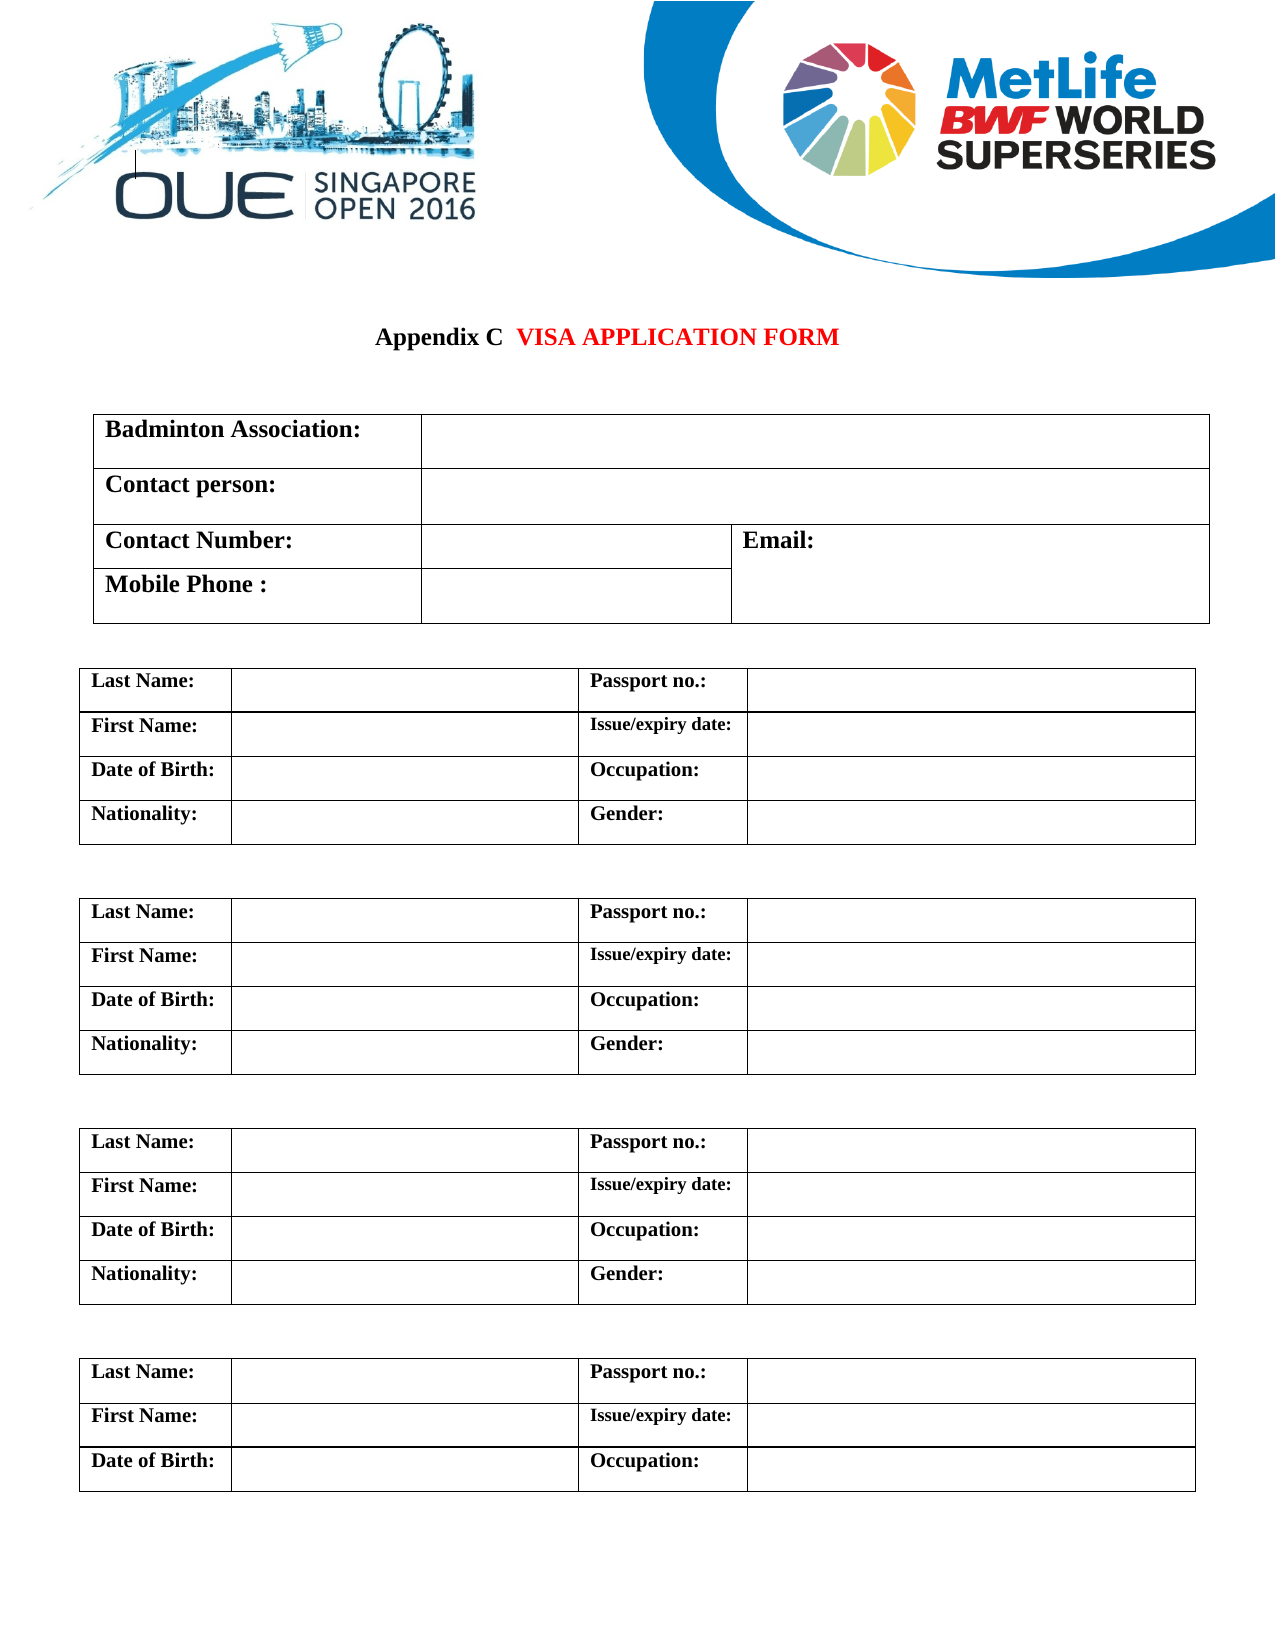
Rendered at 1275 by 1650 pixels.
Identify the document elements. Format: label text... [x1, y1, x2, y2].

table_header [748, 669, 1195, 711]
picture [12, 4, 490, 241]
table_cell Occupation: [579, 1448, 747, 1491]
table_cell [232, 713, 578, 756]
table_cell Gender: [579, 1031, 747, 1074]
table_header Last Name: [80, 1129, 231, 1172]
table_cell First Name: [80, 1173, 231, 1216]
table_cell Gender: [579, 1261, 747, 1304]
table_cell [748, 943, 1195, 986]
table_cell Mobile Phone : [94, 569, 421, 623]
table_cell [232, 1404, 578, 1446]
table_cell [748, 987, 1195, 1030]
table_cell [748, 713, 1195, 756]
table_cell [422, 525, 731, 568]
table_header [232, 1359, 578, 1402]
table_cell First Name: [80, 713, 231, 756]
table_cell Occupation: [579, 757, 747, 799]
table_cell [422, 569, 731, 623]
table_header [748, 1359, 1195, 1402]
table_cell [232, 1031, 578, 1074]
table_cell [422, 469, 1209, 524]
table_cell Date of Birth: [80, 757, 231, 799]
table_cell First Name: [80, 943, 231, 986]
table_cell Nationality: [80, 801, 231, 844]
table_cell [748, 757, 1195, 799]
table_header Last Name: [80, 899, 231, 942]
table_cell [748, 1448, 1195, 1491]
table_header [748, 1129, 1195, 1172]
table_cell Email: [732, 525, 1209, 623]
table_header Last Name: [80, 669, 231, 711]
table_cell Occupation: [579, 1217, 747, 1260]
table_header Passport no.: [579, 1359, 747, 1402]
table_cell [748, 1404, 1195, 1446]
table_header [232, 1129, 578, 1172]
table_header [232, 899, 578, 942]
table_cell [748, 801, 1195, 844]
table_cell [748, 1261, 1195, 1304]
table_cell Contact Number: [94, 525, 421, 568]
table_cell [232, 757, 578, 799]
table_cell [232, 1448, 578, 1491]
table_header Passport no.: [579, 669, 747, 711]
table_cell Date of Birth: [80, 1448, 231, 1491]
table_cell Date of Birth: [80, 1217, 231, 1260]
table_header [422, 415, 1209, 468]
table_cell First Name: [80, 1404, 231, 1446]
table_cell Issue/expiry date: [579, 943, 747, 986]
table_header [748, 899, 1195, 942]
table_header Last Name: [80, 1359, 231, 1402]
table_header [232, 669, 578, 711]
table_cell [232, 1173, 578, 1216]
table_cell [748, 1173, 1195, 1216]
text Appendix C VISA APPLICATION FORM [150, 322, 1125, 351]
table_cell [232, 987, 578, 1030]
table_cell [748, 1031, 1195, 1074]
table_cell Nationality: [80, 1031, 231, 1074]
table_cell Nationality: [80, 1261, 231, 1304]
table_cell Date of Birth: [80, 987, 231, 1030]
table_cell [232, 1261, 578, 1304]
table_header Passport no.: [579, 1129, 747, 1172]
table_header Passport no.: [579, 899, 747, 942]
table_cell Issue/expiry date: [579, 1173, 747, 1216]
table_cell [748, 1217, 1195, 1260]
table_cell Issue/expiry date: [579, 1404, 747, 1446]
table_cell Contact person: [94, 469, 421, 524]
table_cell [232, 1217, 578, 1260]
table_cell Issue/expiry date: [579, 713, 747, 756]
table_cell Gender: [579, 801, 747, 844]
table_cell [232, 801, 578, 844]
table_header Badminton Association: [94, 415, 421, 468]
picture [643, 1, 1275, 278]
table_cell Occupation: [579, 987, 747, 1030]
table_cell [232, 943, 578, 986]
